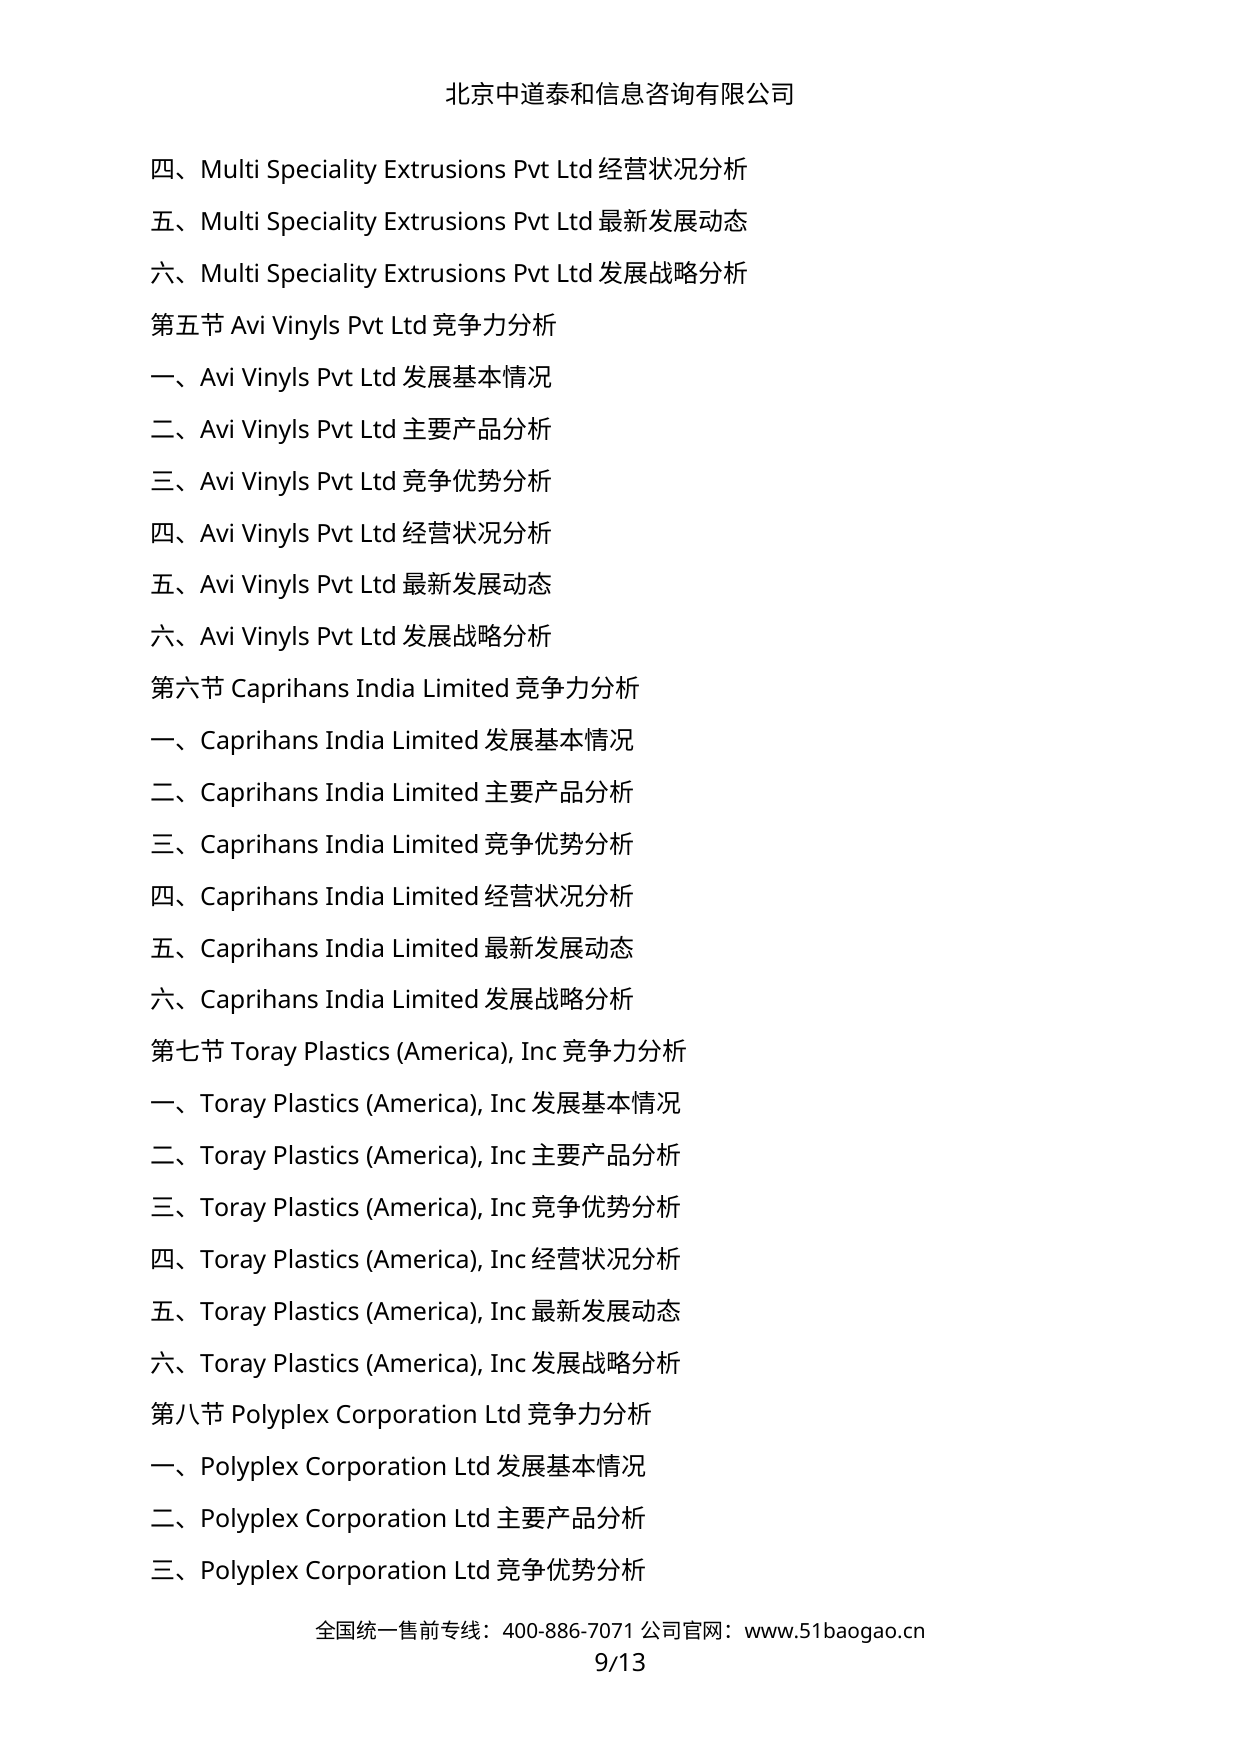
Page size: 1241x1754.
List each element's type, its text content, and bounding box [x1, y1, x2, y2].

text 第八节 Polyplex Corporation Ltd竞争力分析 [150, 1395, 1090, 1431]
text 二、Polyplex Corporation Ltd主要产品分析 [150, 1499, 1090, 1535]
text 四、Toray Plastics (America), Inc经营状况分析 [150, 1239, 1090, 1276]
text 一、Avi Vinyls Pvt Ltd发展基本情况 [150, 357, 1090, 394]
text 五、Toray Plastics (America), Inc最新发展动态 [150, 1291, 1090, 1327]
text 二、Toray Plastics (America), Inc主要产品分析 [150, 1136, 1090, 1172]
text 五、Multi Speciality Extrusions Pvt Ltd最新发展动态 [150, 202, 1090, 238]
text 六、Caprihans India Limited发展战略分析 [150, 980, 1090, 1016]
text 三、Polyplex Corporation Ltd竞争优势分析 [150, 1551, 1090, 1587]
text 四、Avi Vinyls Pvt Ltd经营状况分析 [150, 513, 1090, 549]
text 三、Caprihans India Limited竞争优势分析 [150, 824, 1090, 861]
text 三、Avi Vinyls Pvt Ltd竞争优势分析 [150, 461, 1090, 497]
text 六、Avi Vinyls Pvt Ltd发展战略分析 [150, 617, 1090, 653]
text 第五节 Avi Vinyls Pvt Ltd竞争力分析 [150, 306, 1090, 342]
text 五、Caprihans India Limited最新发展动态 [150, 928, 1090, 964]
text 六、Multi Speciality Extrusions Pvt Ltd发展战略分析 [150, 254, 1090, 290]
text 二、Avi Vinyls Pvt Ltd主要产品分析 [150, 409, 1090, 446]
text 一、Caprihans India Limited发展基本情况 [150, 721, 1090, 757]
text 四、Multi Speciality Extrusions Pvt Ltd经营状况分析 [150, 150, 1090, 186]
text 一、Toray Plastics (America), Inc发展基本情况 [150, 1084, 1090, 1120]
text 第七节 Toray Plastics (America), Inc竞争力分析 [150, 1032, 1090, 1068]
text 二、Caprihans India Limited主要产品分析 [150, 772, 1090, 809]
text 一、Polyplex Corporation Ltd发展基本情况 [150, 1447, 1090, 1483]
text 五、Avi Vinyls Pvt Ltd最新发展动态 [150, 565, 1090, 601]
text 第六节 Caprihans India Limited竞争力分析 [150, 669, 1090, 705]
text 六、Toray Plastics (America), Inc发展战略分析 [150, 1343, 1090, 1379]
text 三、Toray Plastics (America), Inc竞争优势分析 [150, 1187, 1090, 1224]
text 四、Caprihans India Limited经营状况分析 [150, 876, 1090, 912]
